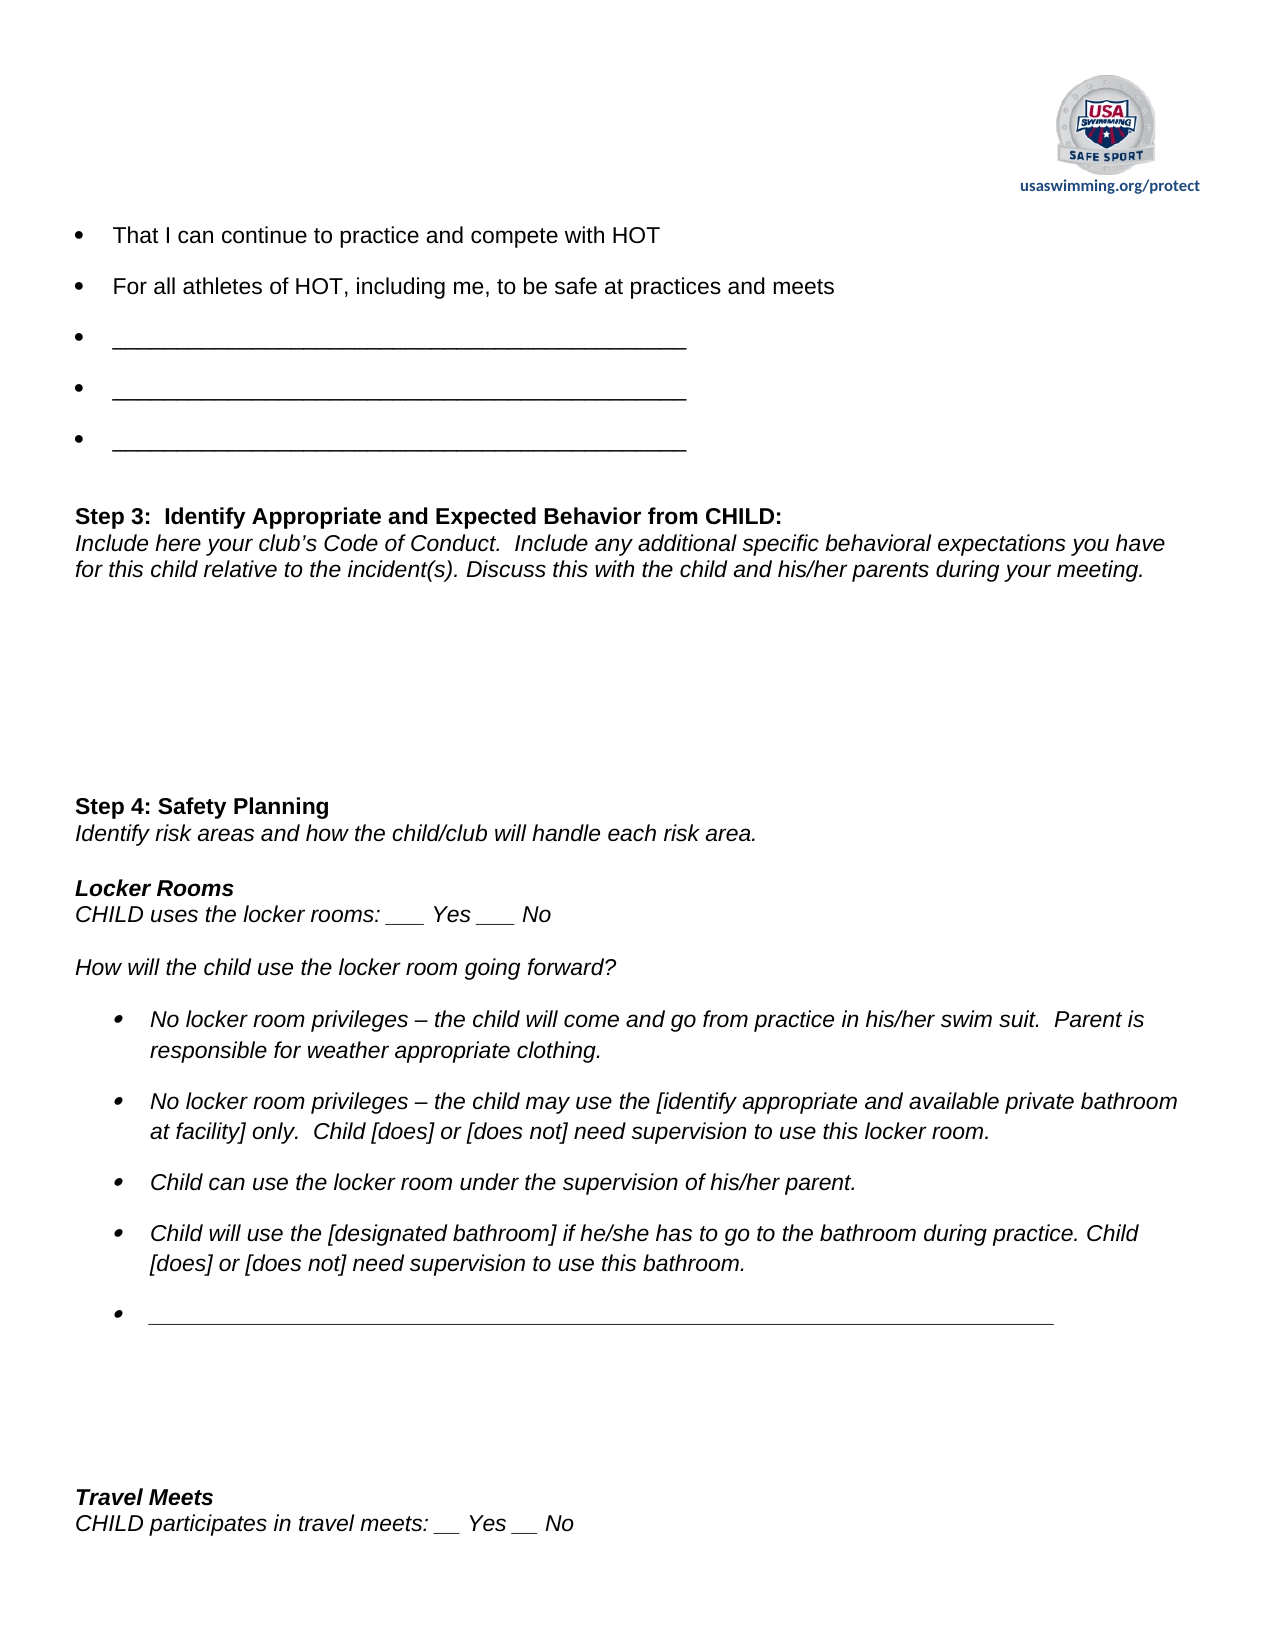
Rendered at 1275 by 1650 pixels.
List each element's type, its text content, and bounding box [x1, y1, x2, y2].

list No locker room privileges – the child may use the [identify appropriate and available private bathroom at facility] only. Child [does] or [does not] need supervision to use this locker room. [112, 1088, 1200, 1144]
text Travel Meets [75, 1484, 1200, 1510]
list That I can continue to practice and compete with HOT [75, 222, 1200, 248]
list _____________________________________________ [75, 375, 1200, 401]
list For all athletes of HOT, including me, to be safe at practices and meets [75, 273, 1200, 299]
text Step 4: Safety Planning [75, 793, 1200, 819]
text Step 3: Identify Appropriate and Expected Behavior from CHILD: [75, 503, 1200, 529]
list _____________________________________________ [75, 324, 1200, 350]
list Child can use the locker room under the supervision of his/her parent. [112, 1169, 1200, 1195]
picture [1056, 75, 1156, 175]
text Include here your club’s Code of Conduct. Include any additional specific behavioral expectations you have for this child relative to the incident(s). Discuss this with the child and his/her parents during your meeting. [75, 529, 1200, 582]
text How will the child use the locker room going forward? [75, 954, 1200, 980]
text Identify risk areas and how the child/club will handle each risk area. [75, 819, 1200, 846]
text Locker Rooms [75, 874, 1200, 901]
list _______________________________________________________________________ [112, 1301, 1200, 1327]
list _____________________________________________ [75, 426, 1200, 452]
list No locker room privileges – the child will come and go from practice in his/her swim suit. Parent is responsible for weather appropriate clothing. [112, 1006, 1200, 1063]
text CHILD uses the locker rooms: ___ Yes ___ No [75, 901, 1200, 927]
list Child will use the [designated bathroom] if he/she has to go to the bathroom during practice. Child [does] or [does not] need supervision to use this bathroom. [112, 1220, 1200, 1276]
text CHILD participates in travel meets: __ Yes __ No [75, 1510, 1200, 1537]
